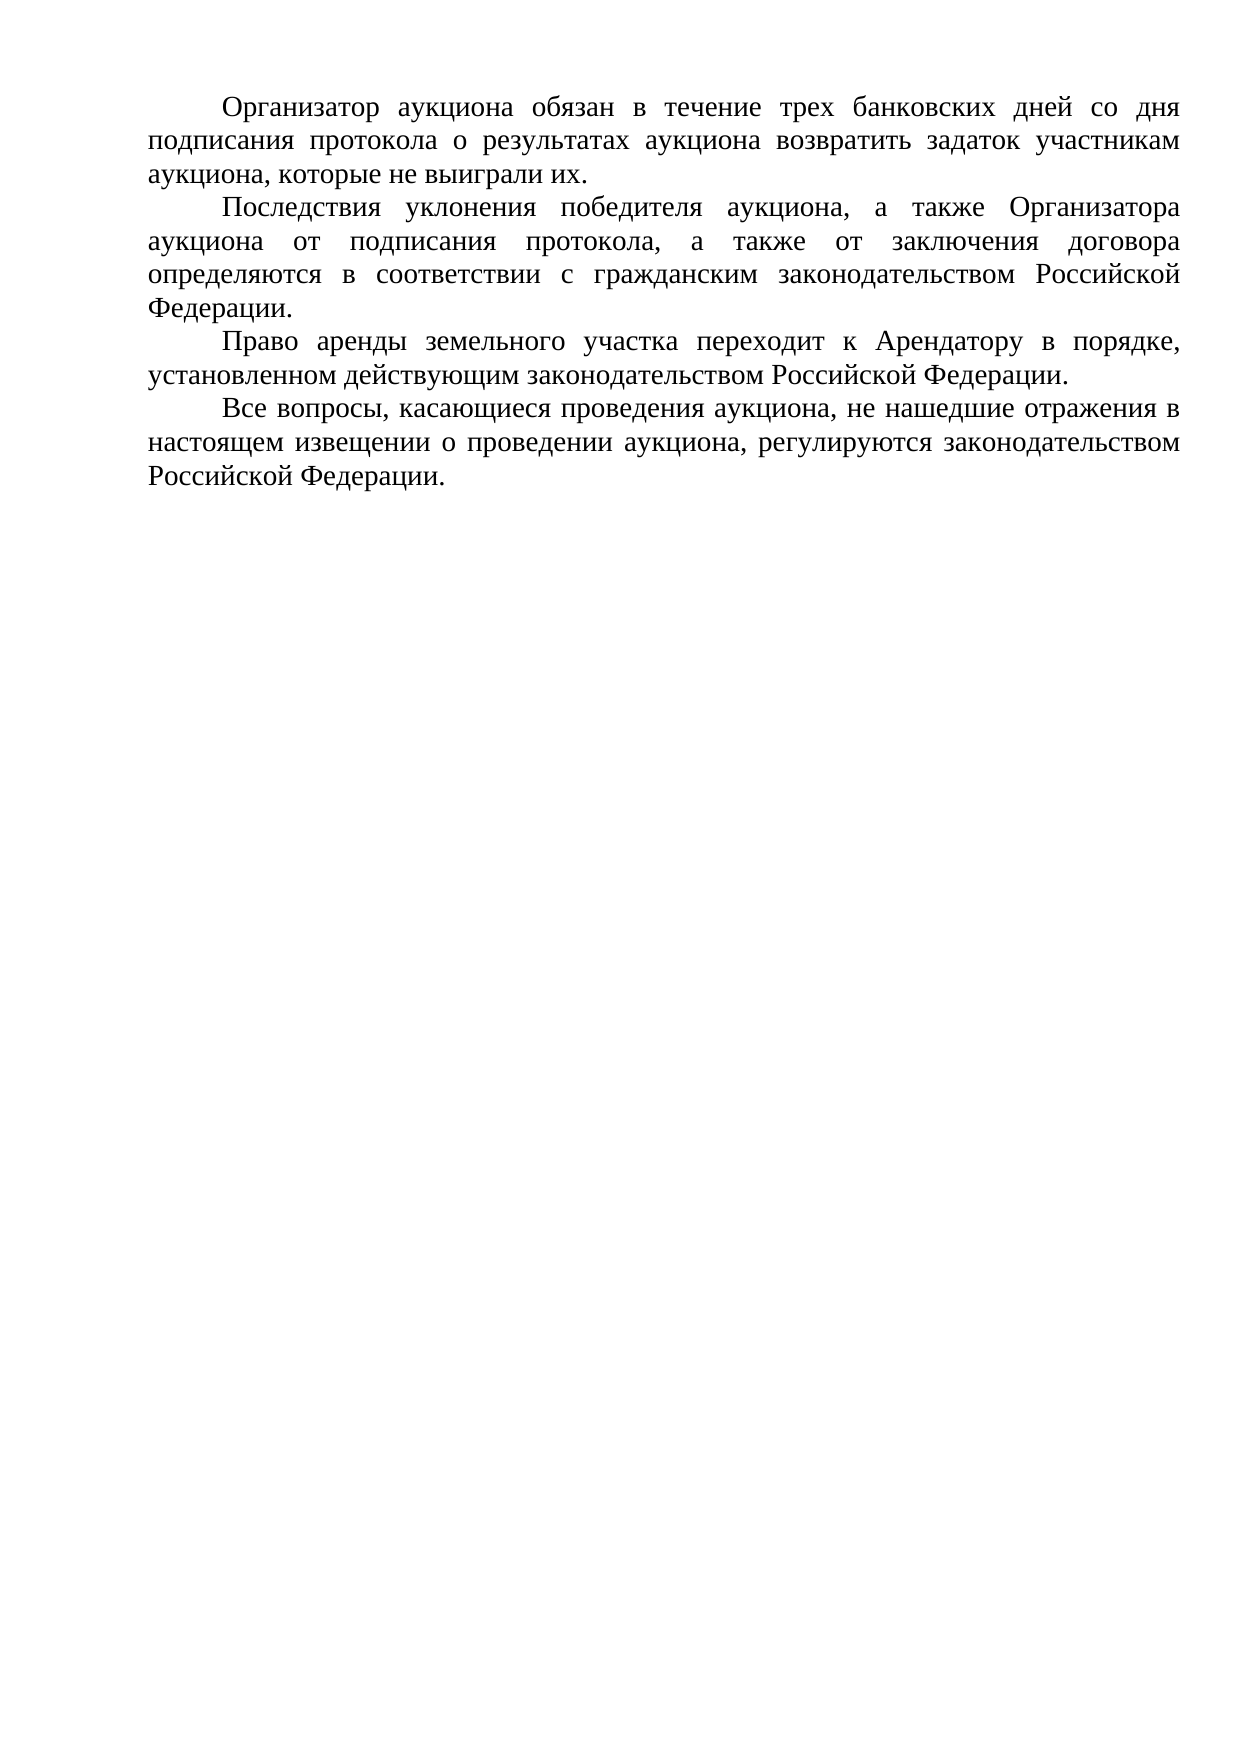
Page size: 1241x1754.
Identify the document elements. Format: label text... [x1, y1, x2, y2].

text Право аренды земельного участка переходит к Арендатору в порядке, установленном действующим законодательством Российской Федерации. [148, 323, 1181, 391]
text Последствия уклонения победителя аукциона, а также Организатора аукциона от подписания протокола, а также от заключения договора определяются в соответствии с гражданским законодательством Российской Федерации. [148, 189, 1181, 323]
text Все вопросы, касающиеся проведения аукциона, не нашедшие отражения в настоящем извещении о проведении аукциона, регулируются законодательством Российской Федерации. [148, 391, 1181, 491]
text Организатор аукциона обязан в течение трех банковских дней со дня подписания протокола о результатах аукциона возвратить задаток участникам аукциона, которые не выиграли их. [148, 89, 1181, 189]
